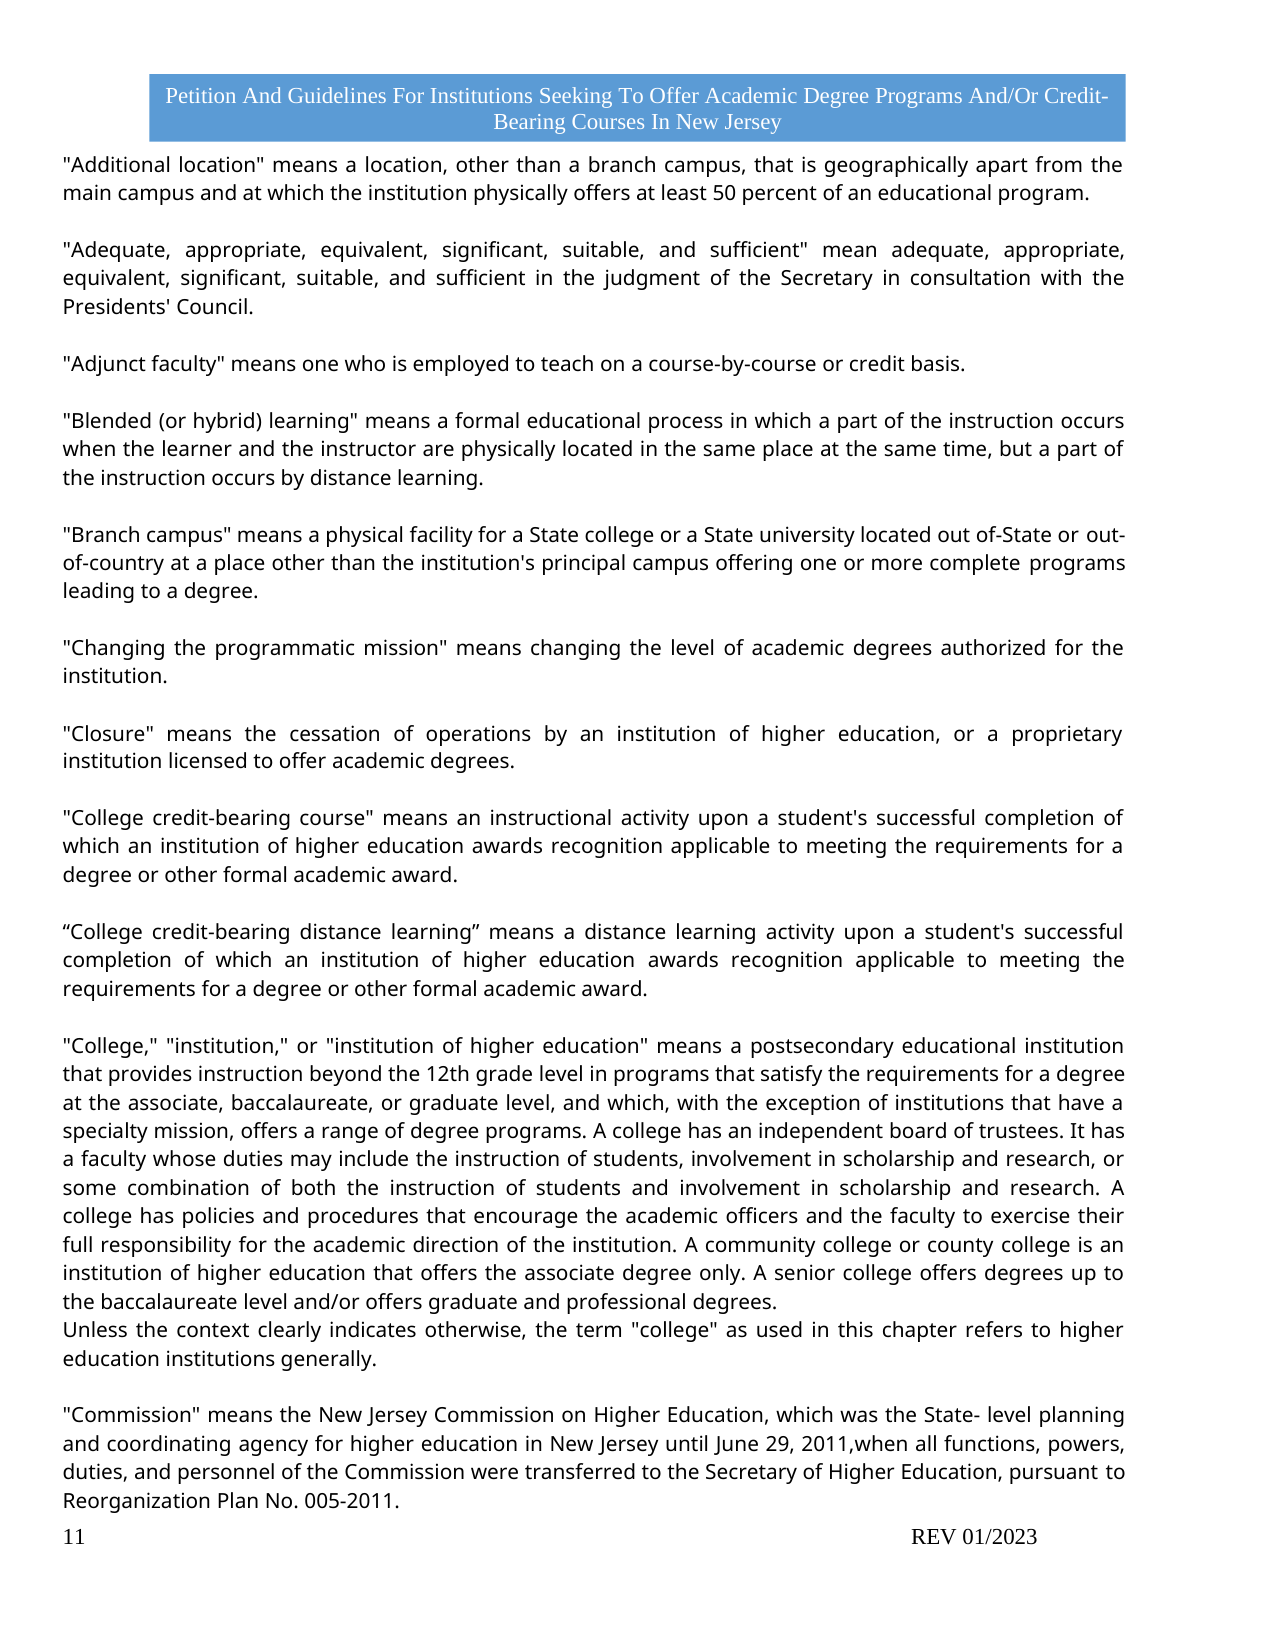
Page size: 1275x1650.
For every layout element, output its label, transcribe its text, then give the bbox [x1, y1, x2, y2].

text "Changing the programmatic mission" means changing the level of academic degrees authorized for the institution. [62, 633, 1125, 690]
text "College," "institution," or "institution of higher education" means a postsecondary educational institution that provides instruction beyond the 12th grade level in programs that satisfy the requirements for a degree at the associate, baccalaureate, or graduate level, and which, with the exception of institutions that have a specialty mission, offers a range of degree programs. A college has an independent board of trustees. It has a faculty whose duties may include the instruction of students, involvement in scholarship and research, or some combination of both the instruction of students and involvement in scholarship and research. A college has policies and procedures that encourage the academic officers and the faculty to exercise their full responsibility for the academic direction of the institution. A community college or county college is an institution of higher education that offers the associate degree only. A senior college offers degrees up to the baccalaureate level and/or offers graduate and professional degrees. [62, 1031, 1126, 1315]
text "College credit-bearing course" means an instructional activity upon a student's successful completion of which an institution of higher education awards recognition applicable to meeting the requirements for a degree or other formal academic award. [62, 803, 1125, 888]
text "Blended (or hybrid) learning" means a formal educational process in which a part of the instruction occurs when the learner and the instructor are physically located in the same place at the same time, but a part of the instruction occurs by distance learning. [62, 406, 1126, 491]
text "Adjunct faculty" means one who is employed to teach on a course-by-course or credit basis. [62, 349, 1212, 377]
text "Closure" means the cessation of operations by an institution of higher education, or a proprietary institution licensed to offer academic degrees. [62, 719, 1124, 774]
text "Additional location" means a location, other than a branch campus, that is geographically apart from the main campus and at which the institution physically offers at least 50 percent of an educational program. [62, 150, 1125, 207]
text "Branch campus" means a physical facility for a State college or a State university located out of-State or out-of-country at a place other than the institution's principal campus offering one or more complete programs leading to a degree. [62, 520, 1126, 605]
text “College credit-bearing distance learning” means a distance learning activity upon a student's successful completion of which an institution of higher education awards recognition applicable to meeting the requirements for a degree or other formal academic award. [62, 917, 1126, 1002]
text "Commission" means the New Jersey Commission on Higher Education, which was the State- level planning and coordinating agency for higher education in New Jersey until June 29, 2011,when all functions, powers, duties, and personnel of the Commission were transferred to the Secretary of Higher Education, pursuant to Reorganization Plan No. 005-2011. [62, 1401, 1125, 1514]
text "Adequate, appropriate, equivalent, significant, suitable, and sufficient" mean adequate, appropriate, equivalent, significant, suitable, and sufficient in the judgment of the Secretary in consultation with the Presidents' Council. [62, 235, 1126, 320]
text Unless the context clearly indicates otherwise, the term "college" as used in this chapter refers to higher education institutions generally. [62, 1315, 1125, 1372]
